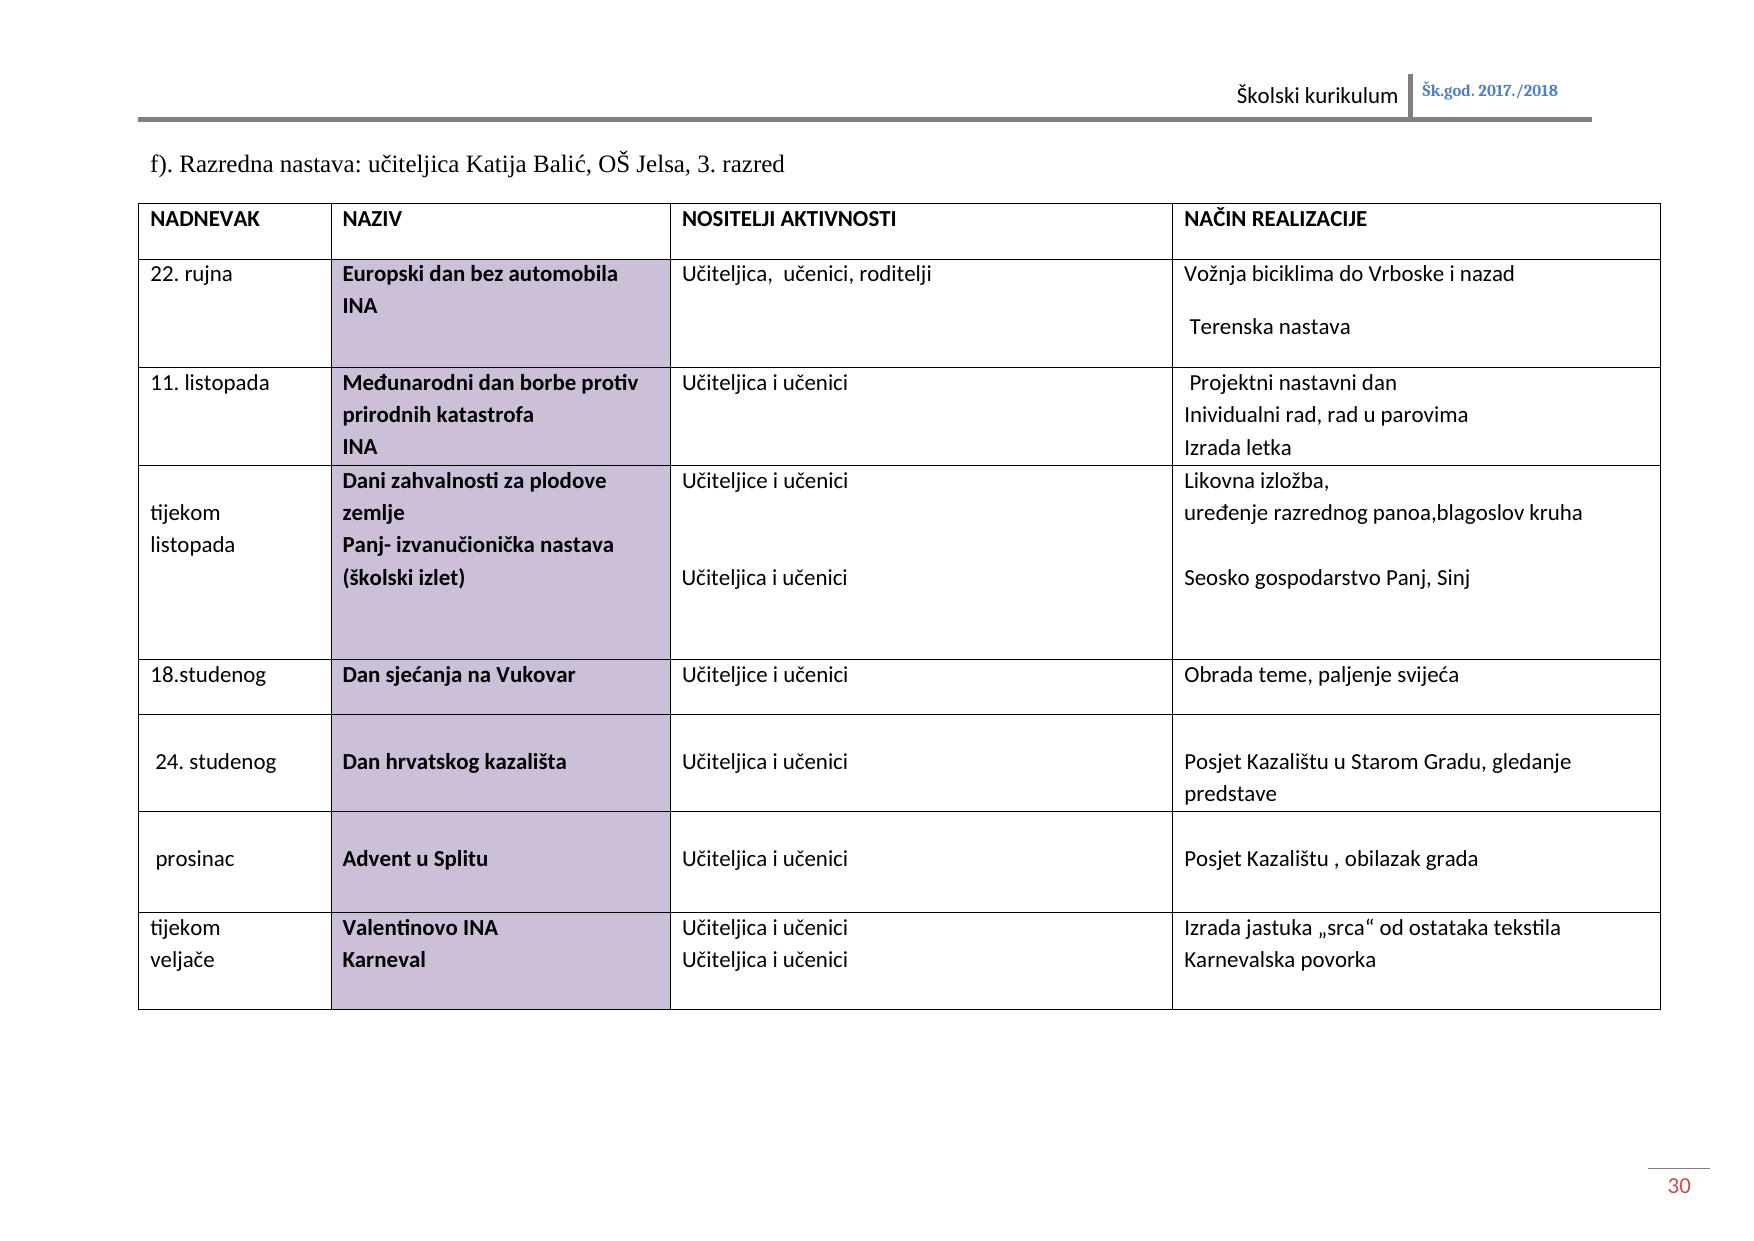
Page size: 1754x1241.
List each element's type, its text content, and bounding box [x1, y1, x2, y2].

table_header NAZIV [332, 204, 670, 258]
table_cell Dani zahvalnosti za plodove zemlje Panj- izvanučionička nastava (školski izlet) [332, 466, 670, 659]
table_header NADNEVAK [139, 204, 331, 258]
table_cell 11. listopada [139, 368, 331, 465]
table_cell Učiteljica, učenici, roditelji [671, 260, 1172, 367]
table_cell Izrada jastuka „srca“ od ostataka tekstila Karnevalska povorka [1173, 913, 1660, 1009]
table_cell Posjet Kazalištu , obilazak grada [1173, 812, 1660, 912]
table_cell Obrada teme, paljenje svijeća [1173, 660, 1660, 714]
table_cell 22. rujna [139, 260, 331, 367]
table_cell tijekom listopada [139, 466, 331, 659]
table_cell 24. studenog [139, 715, 331, 811]
table_cell Učiteljica i učenici [671, 812, 1172, 912]
table_cell Učiteljica i učenici [671, 715, 1172, 811]
table_cell Učiteljica i učenici Učiteljica i učenici [671, 913, 1172, 1009]
table_cell Europski dan bez automobila INA [332, 260, 670, 367]
table_cell 18.studenog [139, 660, 331, 714]
table_cell Vožnja biciklima do Vrboske i nazad Terenska nastava [1173, 260, 1660, 367]
table_header NOSITELJI AKTIVNOSTI [671, 204, 1172, 258]
table_cell Međunarodni dan borbe protiv prirodnih katastrofa INA [332, 368, 670, 465]
table_cell Učiteljice i učenici [671, 660, 1172, 714]
table_cell Posjet Kazalištu u Starom Gradu, gledanje predstave [1173, 715, 1660, 811]
table_cell Učiteljice i učenici Učiteljica i učenici [671, 466, 1172, 659]
table_cell Valentinovo INA Karneval [332, 913, 670, 1009]
table_cell prosinac [139, 812, 331, 912]
table_cell tijekom veljače [139, 913, 331, 1009]
table_cell Projektni nastavni dan Inividualni rad, rad u parovima Izrada letka [1173, 368, 1660, 465]
table_cell Advent u Splitu [332, 812, 670, 912]
table_cell Dan sjećanja na Vukovar [332, 660, 670, 714]
text f). Razredna nastava: učiteljica Katija Balić, OŠ Jelsa, 3. razred [150, 149, 1604, 178]
table_cell Učiteljica i učenici [671, 368, 1172, 465]
table_header NAČIN REALIZACIJE [1173, 204, 1660, 258]
table_cell Likovna izložba, uređenje razrednog panoa,blagoslov kruha Seosko gospodarstvo Panj, Sinj [1173, 466, 1660, 659]
table_cell Dan hrvatskog kazališta [332, 715, 670, 811]
